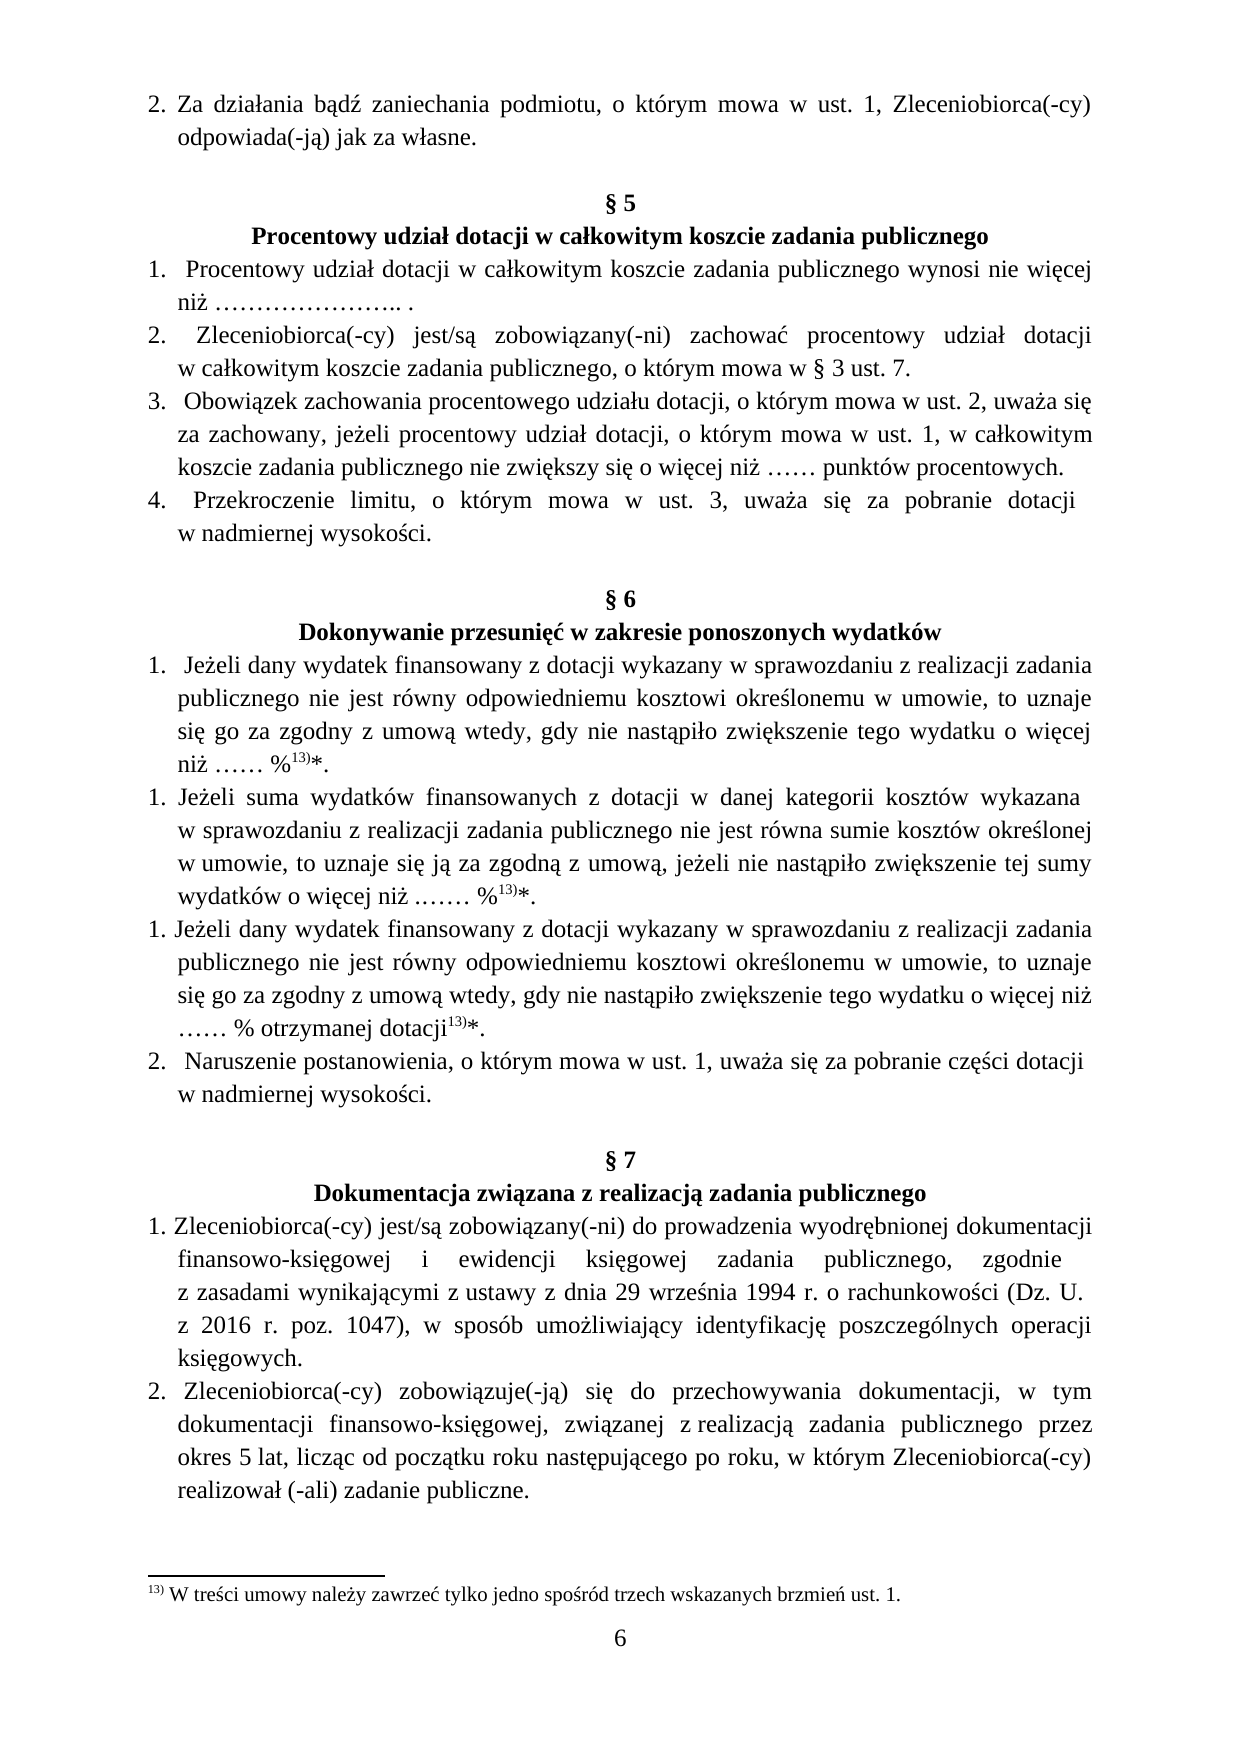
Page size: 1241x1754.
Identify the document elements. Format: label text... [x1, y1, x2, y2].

text 2. Zleceniobiorca(-cy) zobowiązuje(-ją) się do przechowywania dokumentacji, w tym dokumentacji finansowo-księgowej, związanej z realizacją zadania publicznego przez okres 5 lat, licząc od początku roku następującego po roku, w którym Zleceniobiorca(-cy) realizował (-ali) zadanie publiczne. [148, 1376, 1093, 1504]
text Procentowy udział dotacji w całkowitym koszcie zadania publicznego [148, 221, 1093, 249]
text Dokumentacja związana z realizacją zadania publicznego [148, 1178, 1093, 1207]
list Obowiązek zachowania procentowego udziału dotacji, o którym mowa w ust. 2, uważa się za zachowany, jeżeli procentowy udział dotacji, o którym mowa w ust. 1, w całkowitym koszcie zadania publicznego nie zwiększy się o więcej niż …… punktów procentowych. [166, 386, 1093, 481]
text § 6 [148, 584, 1093, 613]
text 1. Jeżeli suma wydatków finansowanych z dotacji w danej kategorii kosztów wykazana w sprawozdaniu z realizacji zadania publicznego nie jest równa sumie kosztów określonej w umowie, to uznaje się ją za zgodną z umową, jeżeli nie nastąpiło zwiększenie tej sumy wydatków o więcej niż .…… %13)*. [148, 782, 1093, 910]
list Zleceniobiorca(-cy) jest/są zobowiązany(-ni) zachować procentowy udział dotacji w całkowitym koszcie zadania publicznego, o którym mowa w § 3 ust. 7. [166, 320, 1093, 382]
text 1. Zleceniobiorca(-cy) jest/są zobowiązany(-ni) do prowadzenia wyodrębnionej dokumentacji finansowo-księgowej i ewidencji księgowej zadania publicznego, zgodnie z zasadami wynikającymi z ustawy z dnia 29 września 1994 r. o rachunkowości (Dz. U. z 2016 r. poz. 1047), w sposób umożliwiający identyfikację poszczególnych operacji księgowych. [148, 1211, 1093, 1372]
text 2. Za działania bądź zaniechania podmiotu, o którym mowa w ust. 1, Zleceniobiorca(-cy) odpowiada(-ją) jak za własne. [148, 89, 1093, 150]
list Przekroczenie limitu, o którym mowa w ust. 3, uważa się za pobranie dotacji w nadmiernej wysokości. [166, 485, 1093, 547]
text Dokonywanie przesunięć w zakresie ponoszonych wydatków [148, 617, 1093, 646]
text § 7 [148, 1145, 1093, 1174]
text 1. Jeżeli dany wydatek finansowany z dotacji wykazany w sprawozdaniu z realizacji zadania publicznego nie jest równy odpowiedniemu kosztowi określonemu w umowie, to uznaje się go za zgodny z umową wtedy, gdy nie nastąpiło zwiększenie tego wydatku o więcej niż …… % otrzymanej dotacji)*. [148, 914, 1093, 1042]
list Jeżeli dany wydatek finansowany z dotacji wykazany w sprawozdaniu z realizacji zadania publicznego nie jest równy odpowiedniemu kosztowi określonemu w umowie, to uznaje się go za zgodny z umową wtedy, gdy nie nastąpiło zwiększenie tego wydatku o więcej niż …… %13)*. [148, 650, 1093, 778]
list Naruszenie postanowienia, o którym mowa w ust. 1, uważa się za pobranie części dotacji w nadmiernej wysokości. [148, 1046, 1093, 1108]
list Procentowy udział dotacji w całkowitym koszcie zadania publicznego wynosi nie więcej niż ………………….. . [166, 254, 1093, 316]
text § 5 [148, 188, 1093, 216]
